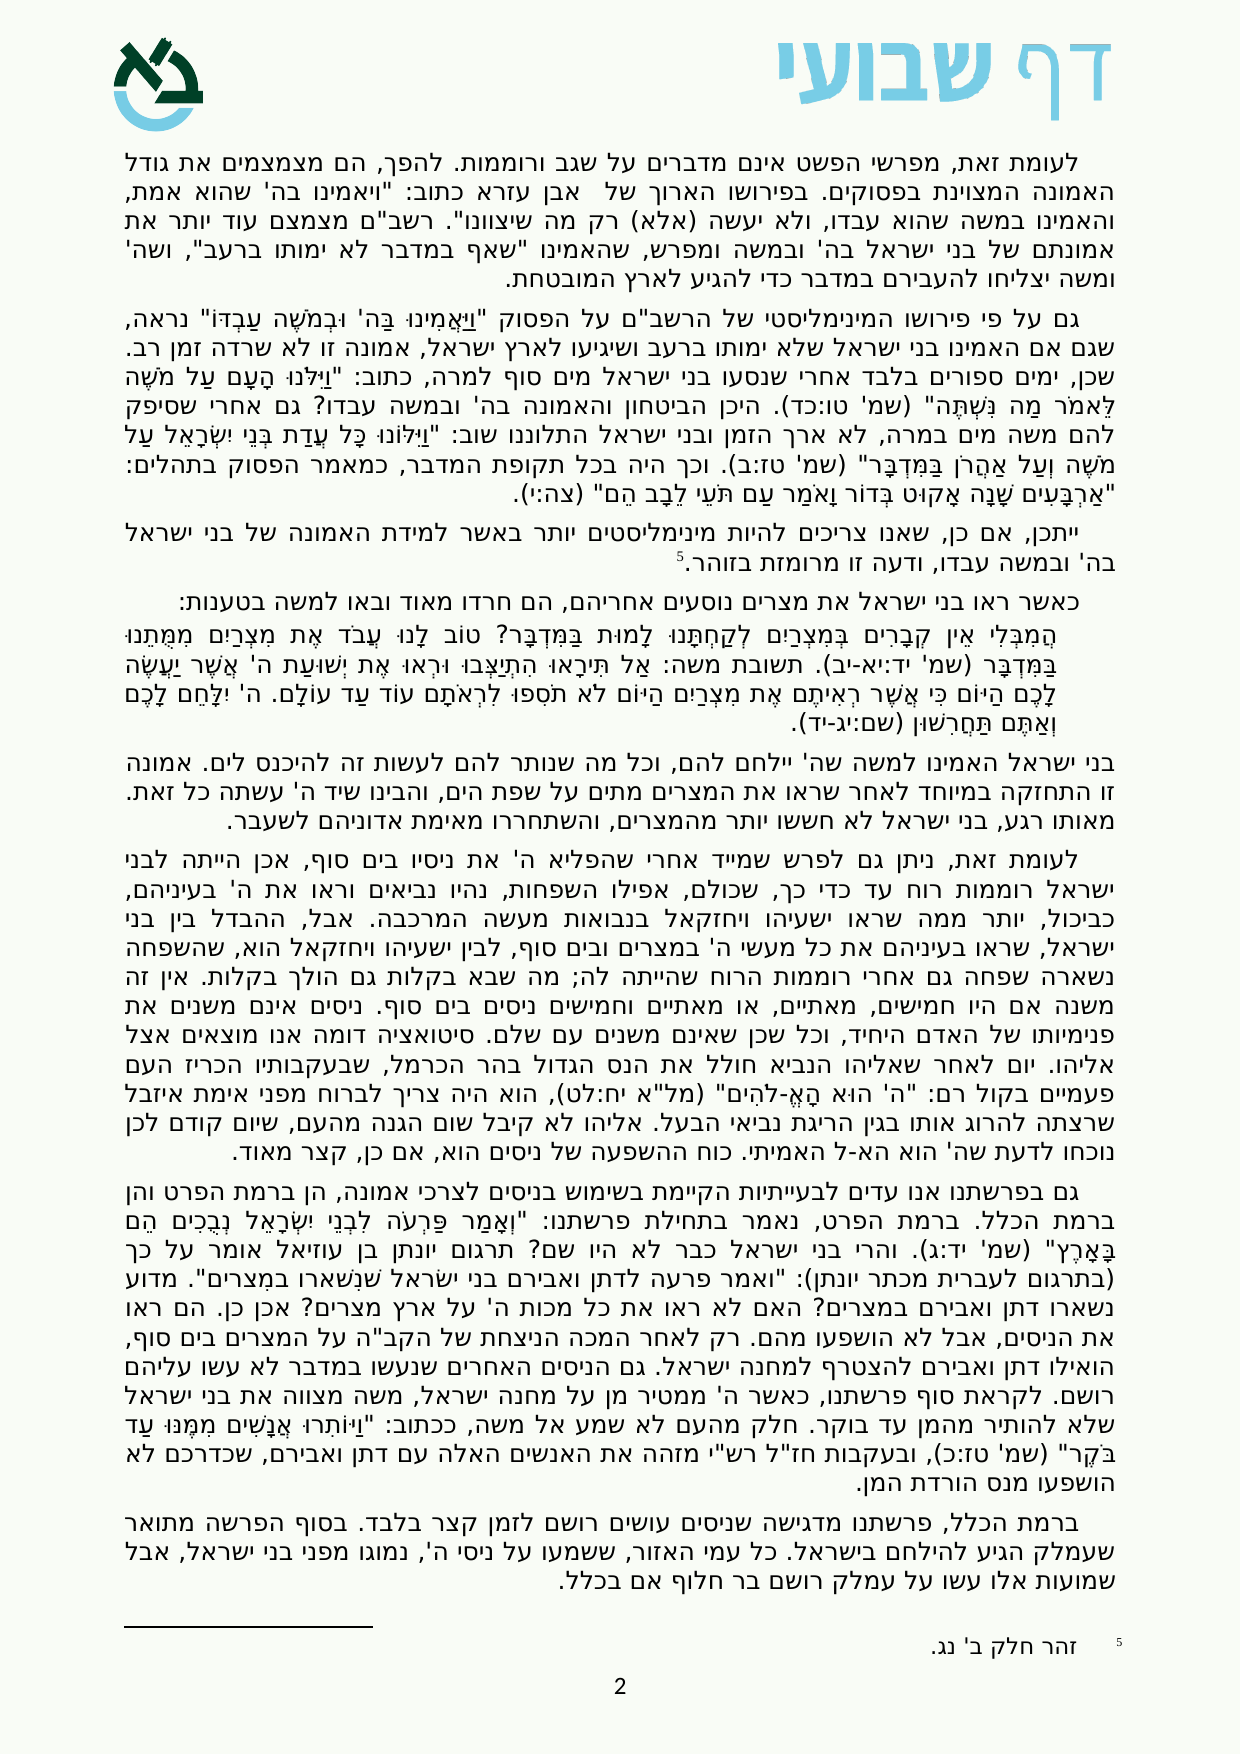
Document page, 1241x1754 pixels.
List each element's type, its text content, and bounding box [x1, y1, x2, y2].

picture [103, 37, 204, 132]
text ייתכן, אם כן, שאנו צריכים להיות מינימליסטים יותר באשר למידת האמונה של בני ישראל בה' ובמשה עבדו, ודעה זו מרומזת בזוהר. [124, 518, 1116, 577]
text ברמת הכלל, פרשתנו מדגישה שניסים עושים רושם לזמן קצר בלבד. בסוף הפרשה מתואר שעמלק הגיע להילחם בישראל. כל עמי האזור, ששמעו על ניסי ה', נמוגו מפני בני ישראל, אבל שמועות אלו עשו על עמלק רושם בר חלוף אם בכלל. [124, 1508, 1116, 1596]
text כאשר ראו בני ישראל את מצרים נוסעים אחריהם, הם חרדו מאוד ובאו למשה בטענות: [124, 587, 1116, 616]
text גם על פי פירושו המינימליסטי של הרשב"ם על הפסוק "וַיַּאֲמִינוּ בַּה' וּבְמֹשֶׁה עַבְדּוֹ" נראה, שגם אם האמינו בני ישראל שלא ימותו ברעב ושיגיעו לארץ ישראל, אמונה זו לא שרדה זמן רב. שכן, ימים ספורים בלבד אחרי שנסעו בני ישראל מים סוף למרה, כתוב: "וַיִּלֹּנוּ הָעָם עַל מֹשֶׁה לֵּאמֹר מַה נִּשְׁתֶּה" (שמ' טו:כד). היכן הביטחון והאמונה בה' ובמשה עבדו? גם אחרי שסיפק להם משה מים במרה, לא ארך הזמן ובני ישראל התלוננו שוב: "וַיִּלּוֹנוּ כָּל עֲדַת בְּנֵי יִשְׂרָאֵל עַל מֹשֶׁה וְעַל אַהֲרֹן בַּמִּדְבָּר" (שמ' טז:ב). וכך היה בכל תקופת המדבר, כמאמר הפסוק בתהלים: "אַרְבָּעִים שָׁנָה אָקוּט בְּדוֹר וָאֹמַר עַם תֹּעֵי לֵבָב הֵם" (צה:י). [124, 304, 1116, 508]
text לעומת זאת, מפרשי הפשט אינם מדברים על שגב ורוממות. להפך, הם מצמצמים את גודל האמונה המצוינת בפסוקים. בפירושו הארוך של אבן עזרא כתוב: "ויאמינו בה' שהוא אמת, והאמינו במשה שהוא עבדו, ולא יעשה (אלא) רק מה שיצוונו". רשב"ם מצמצם עוד יותר את אמונתם של בני ישראל בה' ובמשה ומפרש, שהאמינו "שאף במדבר לא ימותו ברעב", ושה' ומשה יצליחו להעבירם במדבר כדי להגיע לארץ המובטחת. [124, 148, 1116, 293]
picture [758, 1, 1130, 147]
text בני ישראל האמינו למשה שה' יילחם להם, וכל מה שנותר להם לעשות זה להיכנס לים. אמונה זו התחזקה במיוחד לאחר שראו את המצרים מתים על שפת הים, והבינו שיד ה' עשתה כל זאת. מאותו רגע, בני ישראל לא חששו יותר מהמצרים, והשתחררו מאימת אדוניהם לשעבר. [124, 748, 1116, 835]
text הֲמִבְּלִי אֵין קְבָרִים בְּמִצְרַיִם לְקַחְתָּנוּ לָמוּת בַּמִּדְבָּר? טוֹב לָנוּ עֲבֹד אֶת מִצְרַיִם מִמֻּתֵנוּ בַּמִּדְבָּר (שמ' יד:יא-יב). תשובת משה: אַל תִּירָאוּ הִתְיַצְּבוּ וּרְאוּ אֶת יְשׁוּעַת ה' אֲשֶׁר יַעֲשֶׂה לָכֶם הַיּוֹם כִּי אֲשֶׁר רְאִיתֶם אֶת מִצְרַיִם הַיּוֹם לֹא תֹסִפוּ לִרְאֹתָם עוֹד עַד עוֹלָם. ה' יִלָּחֵם לָכֶם וְאַתֶּם תַּחֲרִשׁוּן (שם:יג-יד). [124, 621, 1057, 737]
text לעומת זאת, ניתן גם לפרש שמייד אחרי שהפליא ה' את ניסיו בים סוף, אכן הייתה לבני ישראל רוממות רוח עד כדי כך, שכולם, אפילו השפחות, נהיו נביאים וראו את ה' בעיניהם, כביכול, יותר ממה שראו ישעיהו ויחזקאל בנבואות מעשה המרכבה. אבל, ההבדל בין בני ישראל, שראו בעיניהם את כל מעשי ה' במצרים ובים סוף, לבין ישעיהו ויחזקאל הוא, שהשפחה נשארה שפחה גם אחרי רוממות הרוח שהייתה לה; מה שבא בקלות גם הולך בקלות. אין זה משנה אם היו חמישים, מאתיים, או מאתיים וחמישים ניסים בים סוף. ניסים אינם משנים את פנימיותו של האדם היחיד, וכל שכן שאינם משנים עם שלם. סיטואציה דומה אנו מוצאים אצל אליהו. יום לאחר שאליהו הנביא חולל את הנס הגדול בהר הכרמל, שבעקבותיו הכריז העם פעמיים בקול רם: "ה' הוּא הָאֱ-לֹהִים" (מל"א יח:לט), הוא היה צריך לברוח מפני אימת איזבל שרצתה להרוג אותו בגין הריגת נביאי הבעל. אליהו לא קיבל שום הגנה מהעם, שיום קודם לכן נוכחו לדעת שה' הוא הא-ל האמיתי. כוח ההשפעה של ניסים הוא, אם כן, קצר מאוד. [124, 846, 1116, 1166]
text גם בפרשתנו אנו עדים לבעייתיות הקיימת בשימוש בניסים לצרכי אמונה, הן ברמת הפרט והן ברמת הכלל. ברמת הפרט, נאמר בתחילת פרשתנו: "וְאָמַר פַּרְעֹה לִבְנֵי יִשְׂרָאֵל נְבֻכִים הֵם בָּאָרֶץ" (שמ' יד:ג). והרי בני ישראל כבר לא היו שם? תרגום יונתן בן עוזיאל אומר על כך (בתרגום לעברית מכתר יונתן): "ואמר פרעה לדתן ואבירם בני ישׂראל שׁנִשׁארו במִצרים". מדוע נשארו דתן ואבירם במצרים? האם לא ראו את כל מכות ה' על ארץ מצרים? אכן כן. הם ראו את הניסים, אבל לא הושפעו מהם. רק לאחר המכה הניצחת של הקב"ה על המצרים בים סוף, הואילו דתן ואבירם להצטרף למחנה ישראל. גם הניסים האחרים שנעשו במדבר לא עשו עליהם רושם. לקראת סוף פרשתנו, כאשר ה' ממטיר מן על מחנה ישראל, משה מצווה את בני ישראל שלא להותיר מהמן עד בוקר. חלק מהעם לא שמע אל משה, ככתוב: "וַיּוֹתִרוּ אֲנָשִׁים מִמֶּנּוּ עַד בֹּקֶר" (שמ' טז:כ), ובעקבות חז"ל רש"י מזהה את האנשים האלה עם דתן ואבירם, שכדרכם לא הושפעו מנס הורדת המן. [124, 1177, 1116, 1498]
